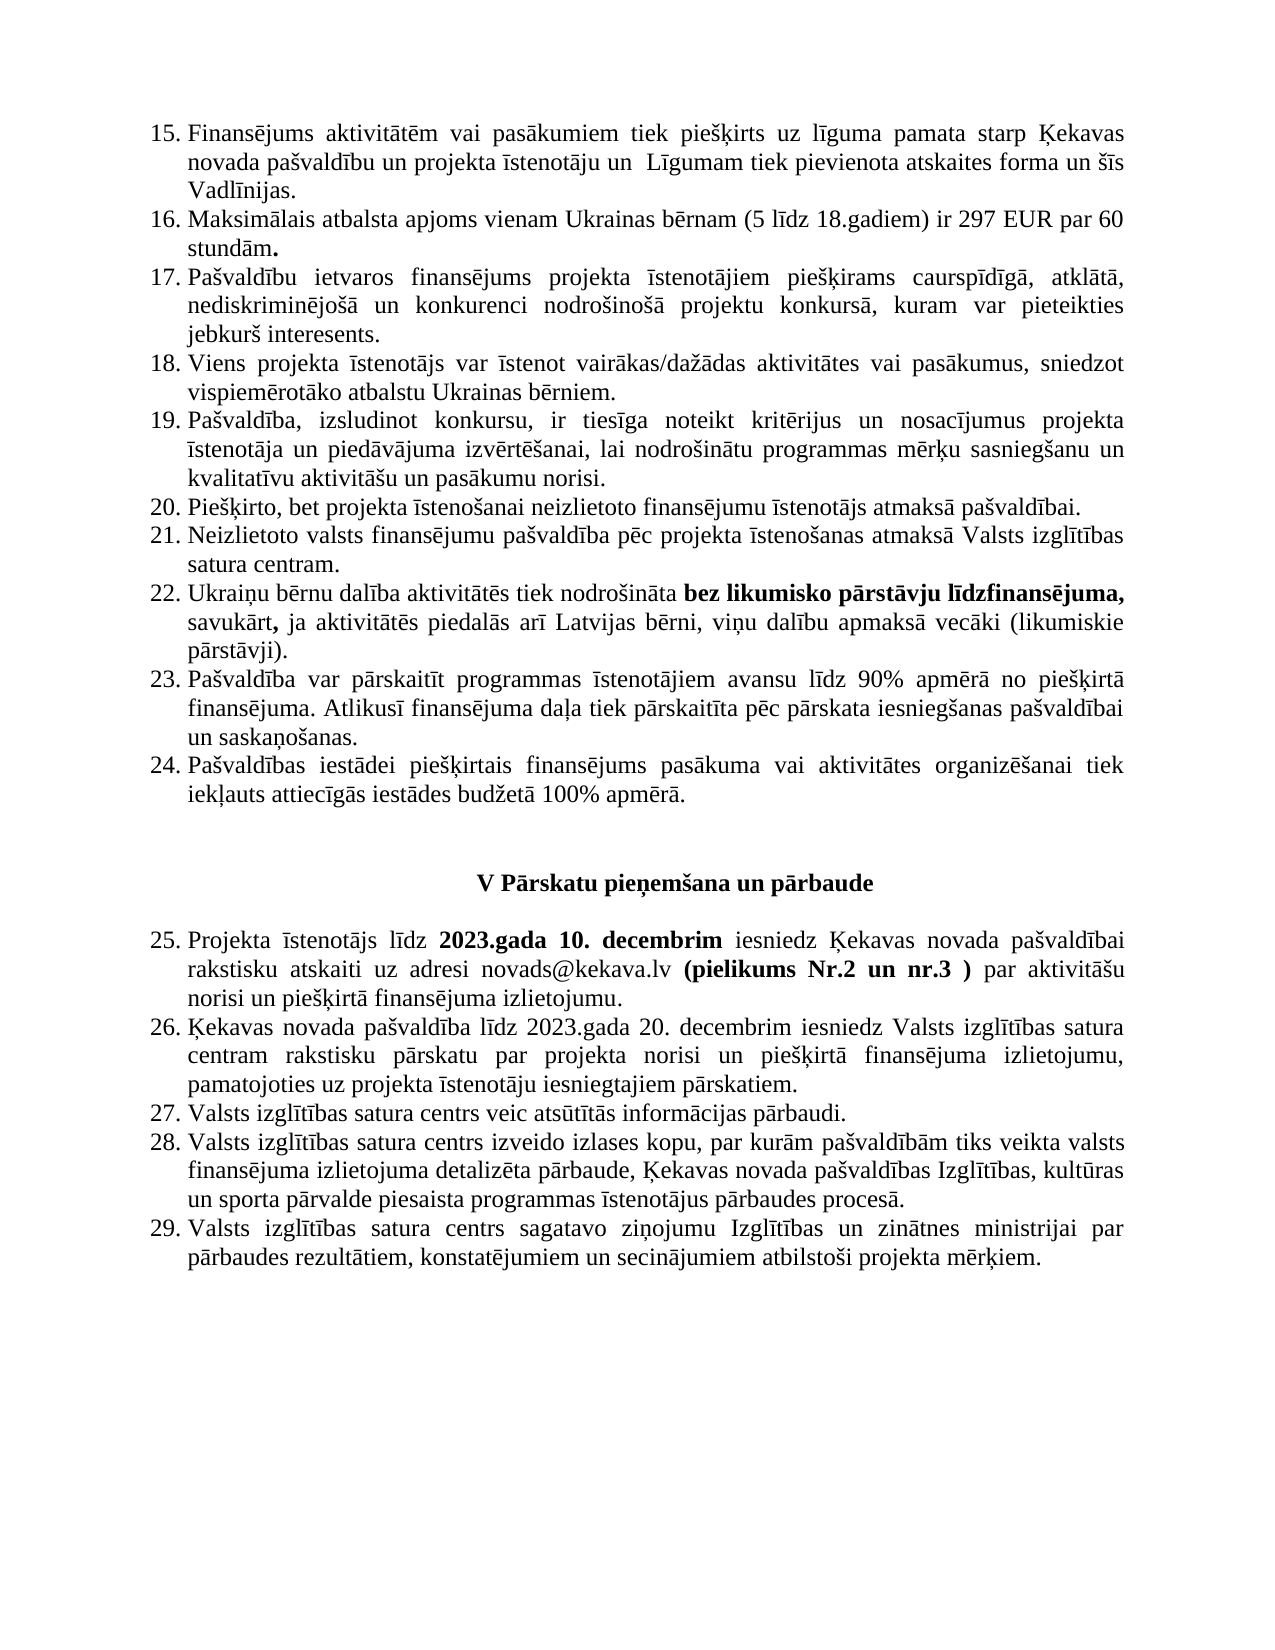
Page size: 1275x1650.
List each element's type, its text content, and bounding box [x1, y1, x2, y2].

list Finansējums aktivitātēm vai pasākumiem tiek piešķirts uz līguma pamata starp Ķekavas novada pašvaldību un projekta īstenotāju un Līgumam tiek pievienota atskaites forma un šīs Vadlīnijas. [150, 118, 1125, 204]
list Pašvaldība, izsludinot konkursu, ir tiesīga noteikt kritērijus un nosacījumus projekta īstenotāja un piedāvājuma izvērtēšanai, lai nodrošinātu programmas mērķu sasniegšanu un kvalitatīvu aktivitāšu un pasākumu norisi. [150, 406, 1125, 492]
list Pašvaldība var pārskaitīt programmas īstenotājiem avansu līdz 90% apmērā no piešķirtā finansējuma. Atlikusī finansējuma daļa tiek pārskaitīta pēc pārskata iesniegšanas pašvaldībai un saskaņošanas. [150, 664, 1125, 751]
list Ukraiņu bērnu dalība aktivitātēs tiek nodrošināta bez likumisko pārstāvju līdzfinansējuma, savukārt, ja aktivitātēs piedalās arī Latvijas bērni, viņu dalību apmaksā vecāki (likumiskie pārstāvji). [150, 578, 1125, 664]
list Pašvaldību ietvaros finansējums projekta īstenotājiem piešķirams caurspīdīgā, atklātā, nediskriminējošā un konkurenci nodrošinošā projektu konkursā, kuram var pieteikties jebkurš interesents. [150, 262, 1125, 348]
list Valsts izglītības satura centrs veic atsūtītās informācijas pārbaudi. [150, 1098, 1125, 1127]
list Ķekavas novada pašvaldība līdz 2023.gada 20. decembrim iesniedz Valsts izglītības satura centram rakstisku pārskatu par projekta norisi un piešķirtā finansējuma izlietojumu, pamatojoties uz projekta īstenotāju iesniegtajiem pārskatiem. [150, 1012, 1125, 1098]
list Pašvaldības iestādei piešķirtais finansējums pasākuma vai aktivitātes organizēšanai tiek iekļauts attiecīgās iestādes budžetā 100% apmērā. [150, 751, 1125, 808]
list Piešķirto, bet projekta īstenošanai neizlietoto finansējumu īstenotājs atmaksā pašvaldībai. [150, 492, 1125, 521]
list Viens projekta īstenotājs var īstenot vairākas/dažādas aktivitātes vai pasākumus, sniedzot vispiemērotāko atbalstu Ukrainas bērniem. [150, 348, 1125, 406]
list Projekta īstenotājs līdz 2023.gada 10. decembrim iesniedz Ķekavas novada pašvaldībai rakstisku atskaiti uz adresi novads@kekava.lv (pielikums Nr.2 un nr.3 ) par aktivitāšu norisi un piešķirtā finansējuma izlietojumu. [150, 926, 1125, 1012]
list Neizlietoto valsts finansējumu pašvaldība pēc projekta īstenošanas atmaksā Valsts izglītības satura centram. [150, 521, 1125, 578]
list Valsts izglītības satura centrs sagatavo ziņojumu Izglītības un zinātnes ministrijai par pārbaudes rezultātiem, konstatējumiem un secinājumiem atbilstoši projekta mērķiem. [150, 1213, 1125, 1271]
list Maksimālais atbalsta apjoms vienam Ukrainas bērnam (5 līdz 18.gadiem) ir 297 EUR par 60 stundām. [150, 204, 1125, 262]
list Valsts izglītības satura centrs izveido izlases kopu, par kurām pašvaldībām tiks veikta valsts finansējuma izlietojuma detalizēta pārbaude, Ķekavas novada pašvaldības Izglītības, kultūras un sporta pārvalde piesaista programmas īstenotājus pārbaudes procesā. [150, 1127, 1125, 1213]
list V Pārskatu pieņemšana un pārbaude [225, 868, 1125, 897]
